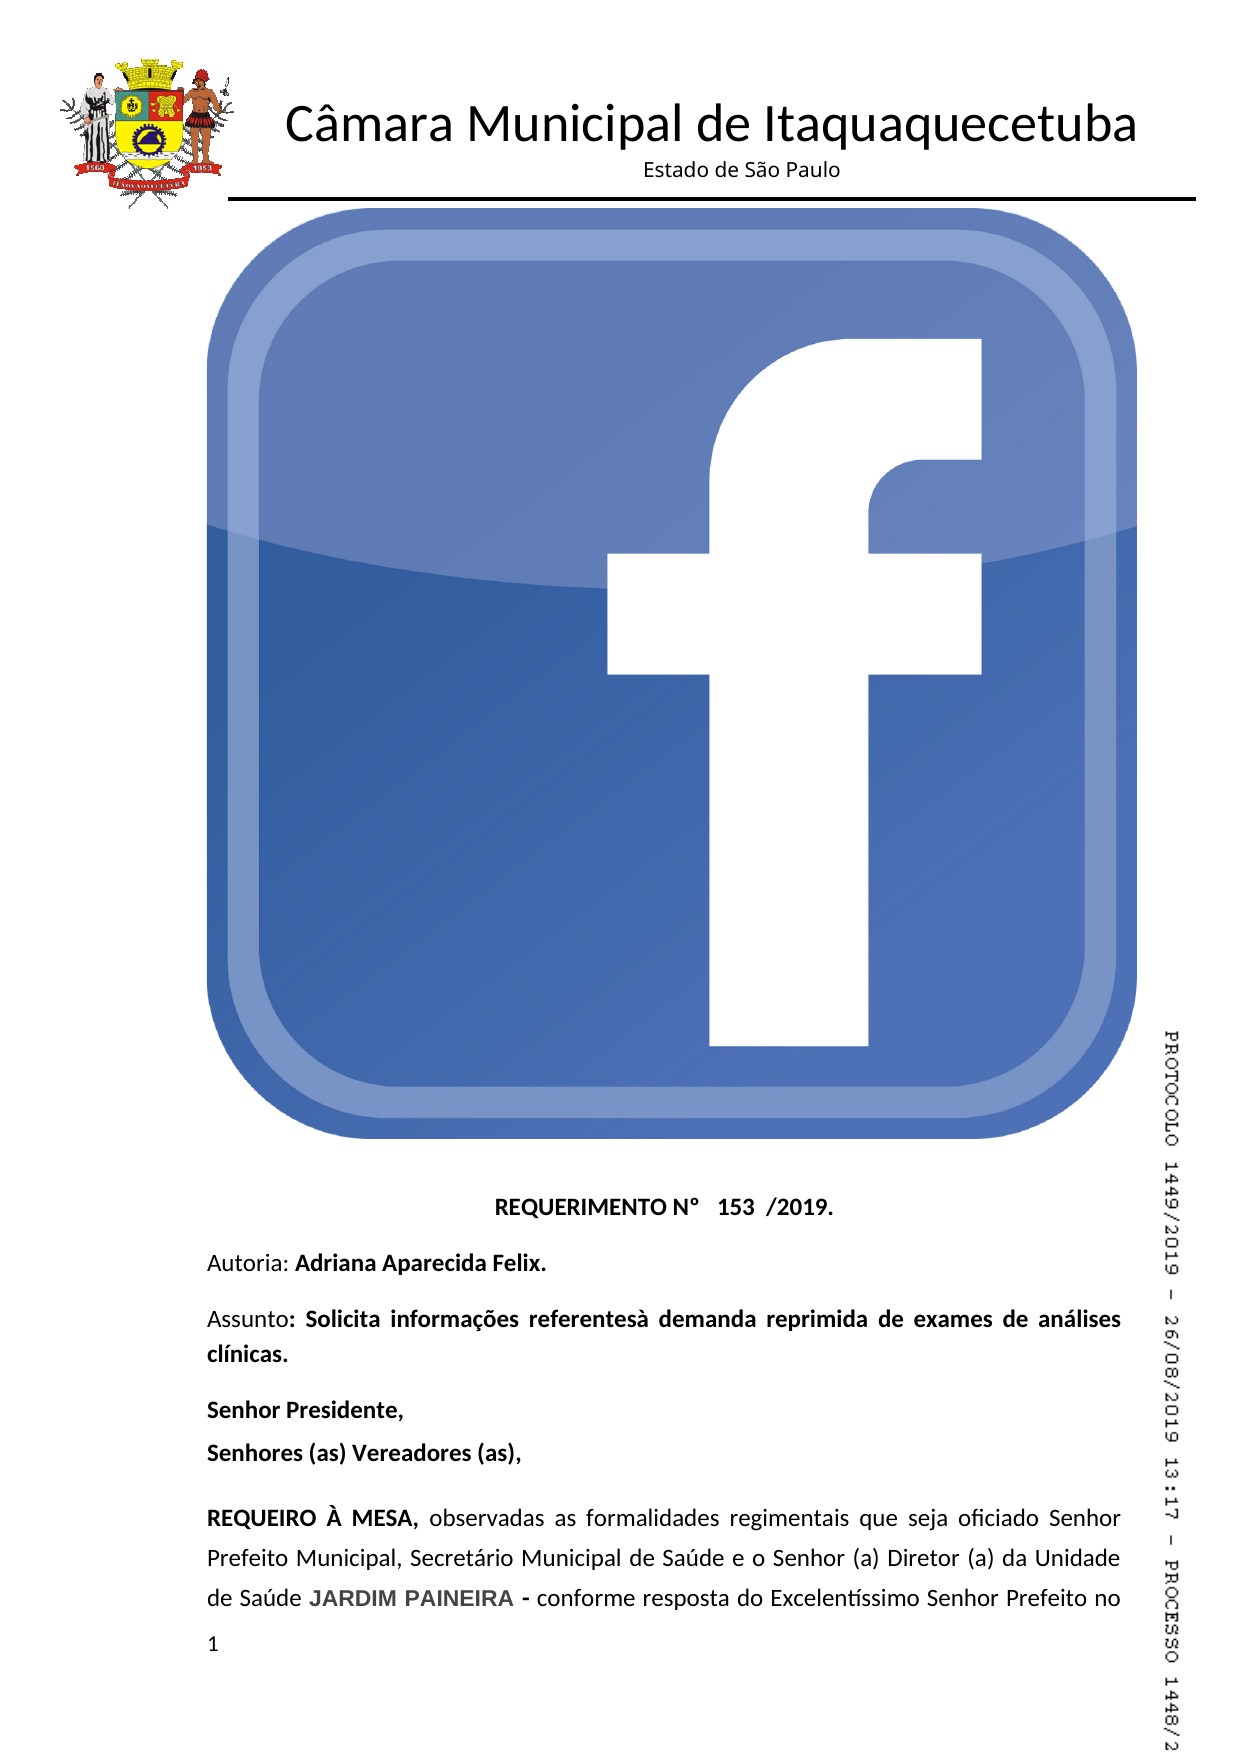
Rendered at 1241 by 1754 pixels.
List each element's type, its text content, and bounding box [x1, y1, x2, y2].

picture [1139, 1027, 1202, 1754]
text REQUEIRO À MESA, observadas as formalidades regimentais que seja oficiado Senhor Prefeito Municipal, Secretário Municipal de Saúde e o Senhor (a) Diretor (a) da Unidade de Saúde JARDIM PAINEIRA - conforme resposta do Excelentíssimo Senhor Prefeito no oficio nº 501/2019/GP (segue em anexo) referente ao Requerimento nº 98/2019 de autoria desta Vereadora, onde o mesmo informa que cada Unidade de Saúde tem suas próprias diretrizes quanto seus procedimentos e rotina de trabalho, assim como no atendimento aos pacientes da Rede Municipal de Saúde, para que seja enviado a esta Casa de Leis as seguintes informações dentro do prazo legal o que se segue: [207, 1493, 1122, 1613]
text REQUERIMENTO Nº 153 /2019. [207, 1191, 1122, 1222]
text Senhores (as) Vereadores (as), [207, 1437, 1122, 1468]
text Senhor Presidente, [207, 1394, 1122, 1424]
text Autoria: Adriana Aparecida Felix. [207, 1247, 1122, 1278]
picture [59, 59, 1137, 1139]
text Assunto: Solicita informações referentesà demanda reprimida de exames de análises clínicas. [207, 1303, 1122, 1369]
